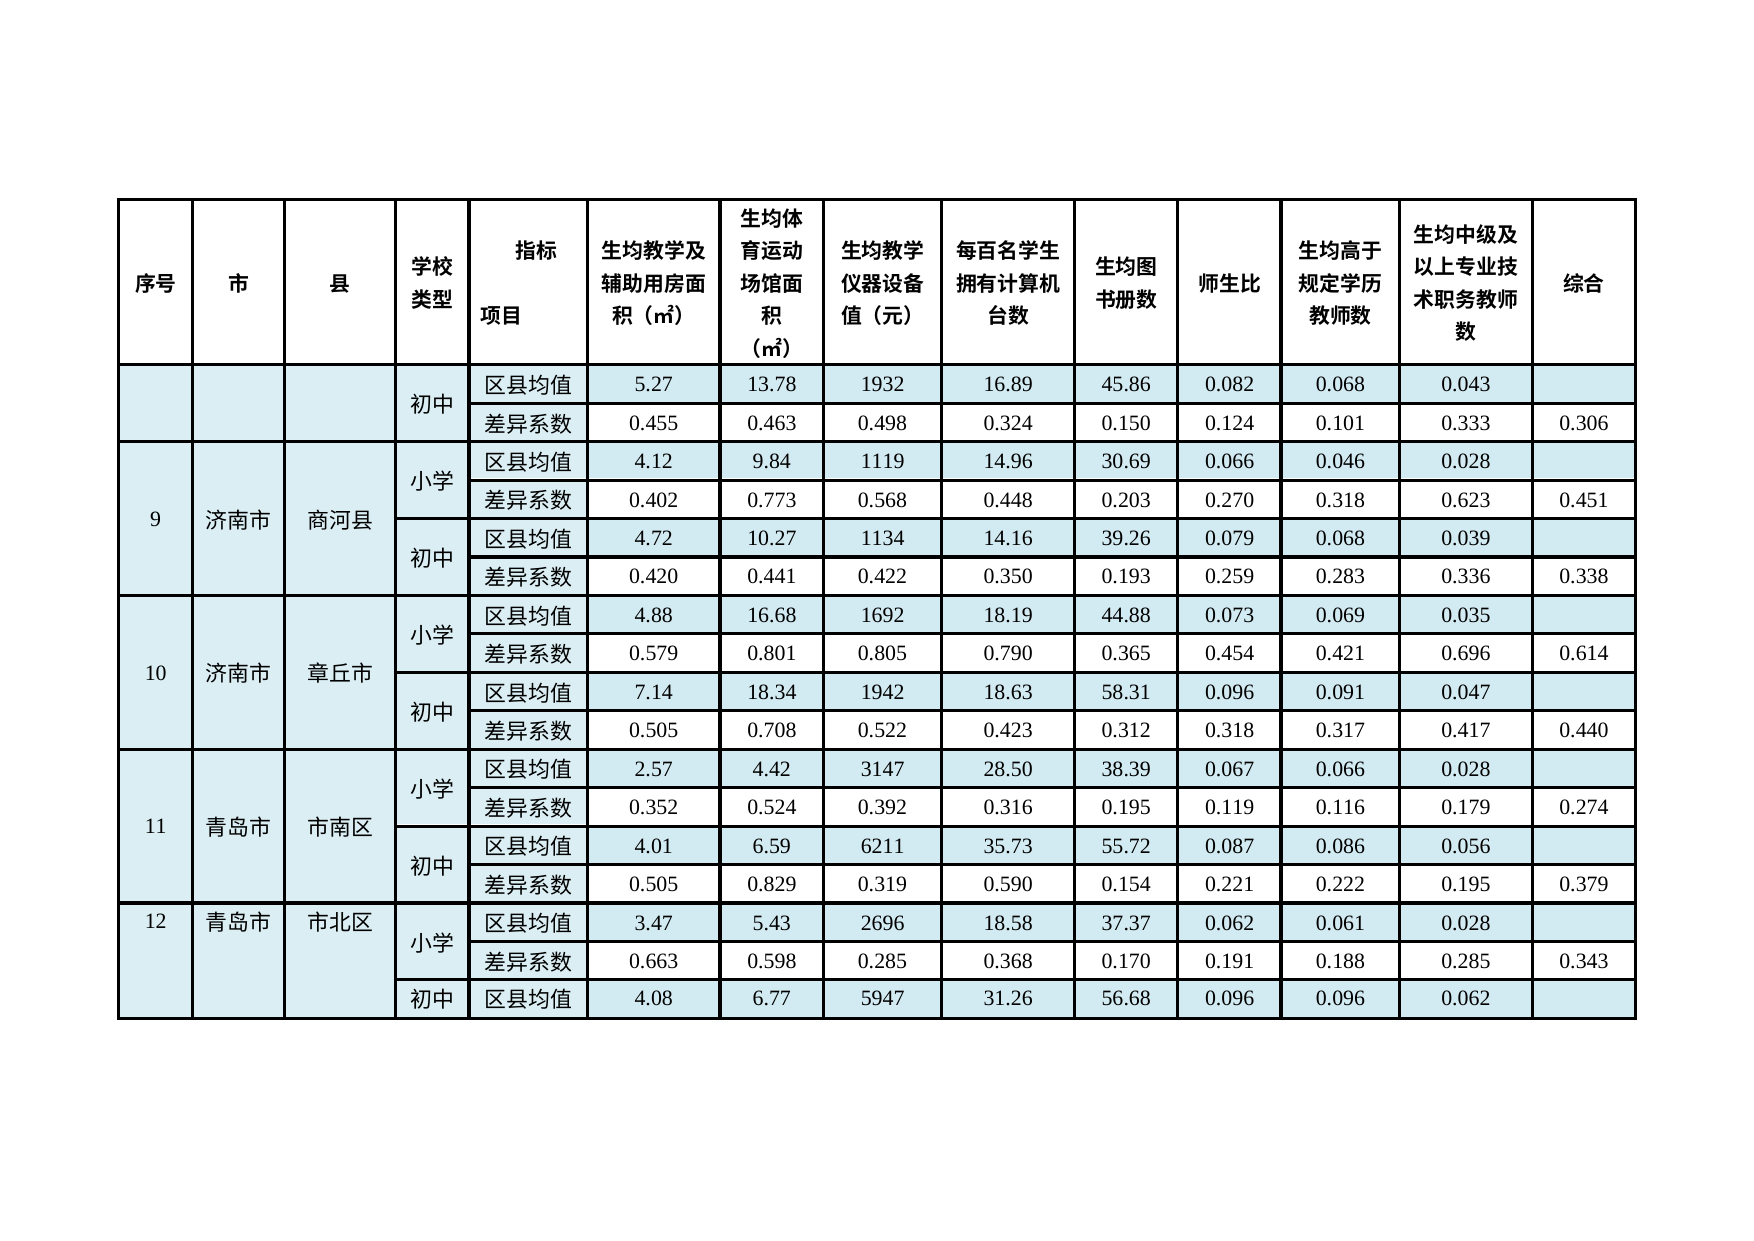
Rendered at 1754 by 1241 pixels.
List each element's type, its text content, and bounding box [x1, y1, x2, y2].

table_cell 0.056 [1401, 828, 1531, 863]
table_cell 0.568 [825, 482, 940, 517]
table_cell 初中 [397, 366, 467, 440]
table_cell 18.19 [943, 597, 1073, 632]
table_cell [1534, 674, 1634, 709]
table_cell [1534, 597, 1634, 632]
table_cell 0.423 [943, 712, 1073, 748]
table_cell 0.061 [1283, 905, 1398, 940]
table_cell 0.317 [1283, 712, 1398, 748]
table_cell 0.598 [722, 943, 822, 978]
table_cell 2.57 [589, 751, 718, 786]
table_cell 0.392 [825, 789, 940, 824]
table_cell 5947 [825, 981, 940, 1017]
table_cell 0.343 [1534, 943, 1634, 978]
table_cell 2696 [825, 905, 940, 940]
table_cell 10 [120, 597, 191, 748]
table_cell 9.84 [722, 443, 822, 478]
table_cell 16.68 [722, 597, 822, 632]
table_cell 0.402 [589, 482, 718, 517]
table_cell 0.623 [1401, 482, 1531, 517]
table_cell 6.59 [722, 828, 822, 863]
table_cell 小学 [397, 751, 467, 824]
table_cell 0.368 [943, 943, 1073, 978]
table_cell 0.448 [943, 482, 1073, 517]
table_cell 差异系数 [471, 789, 586, 824]
table_cell 31.26 [943, 981, 1073, 1017]
table_cell 0.829 [722, 866, 822, 901]
table_cell 青岛市 [194, 905, 283, 1017]
table_cell 0.039 [1401, 520, 1531, 555]
table_cell 6.77 [722, 981, 822, 1017]
table_cell 0.222 [1283, 866, 1398, 901]
table_cell 0.066 [1283, 751, 1398, 786]
table_cell 青岛市 [194, 751, 283, 901]
table_header 师生比 [1179, 201, 1279, 363]
table_cell 38.39 [1076, 751, 1176, 786]
table_cell 44.88 [1076, 597, 1176, 632]
table_cell 1932 [825, 366, 940, 402]
table_cell 0.663 [589, 943, 718, 978]
table_cell 区县均值 [471, 981, 586, 1017]
table_cell 0.096 [1179, 674, 1279, 709]
table_cell 0.079 [1179, 520, 1279, 555]
table_header 生均体育运动场馆面积（㎡） [722, 201, 822, 363]
table_cell 0.259 [1179, 559, 1279, 594]
table_cell 小学 [397, 443, 467, 517]
table_header 生均中级及以上专业技术职务教师数 [1401, 201, 1531, 363]
table_cell 0.805 [825, 635, 940, 671]
table_cell 1692 [825, 597, 940, 632]
table_cell 0.203 [1076, 482, 1176, 517]
table_cell 0.590 [943, 866, 1073, 901]
table_cell 5.43 [722, 905, 822, 940]
table_cell 0.505 [589, 712, 718, 748]
table_cell 0.046 [1283, 443, 1398, 478]
table_cell 7.14 [589, 674, 718, 709]
table_cell 4.01 [589, 828, 718, 863]
table_cell 差异系数 [471, 405, 586, 440]
table_cell [1534, 905, 1634, 940]
table_cell [1534, 751, 1634, 786]
table_cell [1534, 981, 1634, 1017]
table_header 生均图书册数 [1076, 201, 1176, 363]
table_cell [1534, 366, 1634, 402]
table_cell 0.087 [1179, 828, 1279, 863]
table_cell 0.522 [825, 712, 940, 748]
table_cell 6211 [825, 828, 940, 863]
table_cell 0.193 [1076, 559, 1176, 594]
table_cell 0.379 [1534, 866, 1634, 901]
table_cell [1534, 443, 1634, 478]
table_cell 10.27 [722, 520, 822, 555]
table_cell 0.285 [1401, 943, 1531, 978]
table_cell 0.338 [1534, 559, 1634, 594]
table_cell 差异系数 [471, 559, 586, 594]
table_header 市 [194, 201, 283, 363]
table_cell 差异系数 [471, 482, 586, 517]
table_cell 0.421 [1283, 635, 1398, 671]
table_cell 差异系数 [471, 635, 586, 671]
table_cell 0.101 [1283, 405, 1398, 440]
table_cell 0.274 [1534, 789, 1634, 824]
table_cell 初中 [397, 520, 467, 594]
table_cell 0.306 [1534, 405, 1634, 440]
table_header 县 [286, 201, 394, 363]
table_cell 初中 [397, 981, 467, 1017]
table_cell 0.312 [1076, 712, 1176, 748]
table_cell 0.350 [943, 559, 1073, 594]
table_cell 差异系数 [471, 866, 586, 901]
table_cell 0.179 [1401, 789, 1531, 824]
table_cell 0.463 [722, 405, 822, 440]
table_cell 0.068 [1283, 520, 1398, 555]
table_header 学校 类型 [397, 201, 467, 363]
table_cell 0.195 [1401, 866, 1531, 901]
table_cell 18.58 [943, 905, 1073, 940]
table_cell 45.86 [1076, 366, 1176, 402]
table_cell 1942 [825, 674, 940, 709]
table_cell 0.524 [722, 789, 822, 824]
table_cell 0.028 [1401, 443, 1531, 478]
table_cell 0.195 [1076, 789, 1176, 824]
table_cell 0.073 [1179, 597, 1279, 632]
table_cell 0.091 [1283, 674, 1398, 709]
table_cell 0.191 [1179, 943, 1279, 978]
table_cell 37.37 [1076, 905, 1176, 940]
table_cell 0.028 [1401, 905, 1531, 940]
table_cell 0.047 [1401, 674, 1531, 709]
table_cell 4.72 [589, 520, 718, 555]
table_cell 初中 [397, 828, 467, 901]
table_cell 0.154 [1076, 866, 1176, 901]
table_cell 0.696 [1401, 635, 1531, 671]
table_cell 商河县 [286, 443, 394, 594]
table_cell 55.72 [1076, 828, 1176, 863]
table_cell 9 [120, 443, 191, 594]
table_cell 0.096 [1283, 981, 1398, 1017]
table_cell [1534, 828, 1634, 863]
table_cell 0.082 [1179, 366, 1279, 402]
table_cell 0.283 [1283, 559, 1398, 594]
table_cell 35.73 [943, 828, 1073, 863]
table_header 生均高于规定学历教师数 [1283, 201, 1398, 363]
table_cell 0.124 [1179, 405, 1279, 440]
table_header 指标 项目 [471, 201, 586, 363]
table_cell 区县均值 [471, 828, 586, 863]
table_cell 0.790 [943, 635, 1073, 671]
table_cell 30.69 [1076, 443, 1176, 478]
table_cell 0.451 [1534, 482, 1634, 517]
table_cell 0.336 [1401, 559, 1531, 594]
table_cell 区县均值 [471, 366, 586, 402]
table_cell 14.96 [943, 443, 1073, 478]
table_cell 0.221 [1179, 866, 1279, 901]
table_cell 0.086 [1283, 828, 1398, 863]
table_cell 0.324 [943, 405, 1073, 440]
table_cell 0.417 [1401, 712, 1531, 748]
table_cell 56.68 [1076, 981, 1176, 1017]
table_cell 0.150 [1076, 405, 1176, 440]
table_cell 0.028 [1401, 751, 1531, 786]
table_cell 区县均值 [471, 751, 586, 786]
table_cell 差异系数 [471, 943, 586, 978]
table_cell 0.270 [1179, 482, 1279, 517]
table_cell 0.285 [825, 943, 940, 978]
table_cell 0.801 [722, 635, 822, 671]
table_cell 0.318 [1179, 712, 1279, 748]
table_cell 1119 [825, 443, 940, 478]
table_header 综合 [1534, 201, 1634, 363]
table_cell 0.708 [722, 712, 822, 748]
table_cell 区县均值 [471, 905, 586, 940]
table_cell 初中 [397, 674, 467, 748]
table_cell 16.89 [943, 366, 1073, 402]
table_cell 0.579 [589, 635, 718, 671]
table_cell 0.067 [1179, 751, 1279, 786]
table_cell 济南市 [194, 597, 283, 748]
table_cell 0.773 [722, 482, 822, 517]
table_cell 0.096 [1179, 981, 1279, 1017]
table_cell 0.455 [589, 405, 718, 440]
table_header 生均教学仪器设备值（元） [825, 201, 940, 363]
table_cell 14.16 [943, 520, 1073, 555]
table_cell 区县均值 [471, 597, 586, 632]
table_cell 区县均值 [471, 520, 586, 555]
table_cell 0.420 [589, 559, 718, 594]
table_cell 0.066 [1179, 443, 1279, 478]
table_cell 28.50 [943, 751, 1073, 786]
table_cell 区县均值 [471, 674, 586, 709]
table_cell 58.31 [1076, 674, 1176, 709]
table_cell 0.069 [1283, 597, 1398, 632]
table_cell 0.116 [1283, 789, 1398, 824]
table_cell 0.068 [1283, 366, 1398, 402]
table_cell 18.34 [722, 674, 822, 709]
table_cell 13.78 [722, 366, 822, 402]
table_cell 章丘市 [286, 597, 394, 748]
table_cell 0.062 [1401, 981, 1531, 1017]
table_cell 0.498 [825, 405, 940, 440]
table_cell 0.365 [1076, 635, 1176, 671]
table_cell 0.035 [1401, 597, 1531, 632]
table_cell 差异系数 [471, 712, 586, 748]
table_header 每百名学生拥有计算机台数 [943, 201, 1073, 363]
table_header 序号 [120, 201, 191, 363]
table_cell 济南市 [194, 443, 283, 594]
table_cell 5.27 [589, 366, 718, 402]
table_cell 市南区 [286, 751, 394, 901]
table_cell 0.316 [943, 789, 1073, 824]
table_cell 区县均值 [471, 443, 586, 478]
table_cell 0.352 [589, 789, 718, 824]
table_cell 小学 [397, 597, 467, 671]
table_cell 0.333 [1401, 405, 1531, 440]
table_cell 0.319 [825, 866, 940, 901]
table_cell [1534, 520, 1634, 555]
table_cell 3.47 [589, 905, 718, 940]
table_cell 12 [120, 905, 191, 1017]
table_cell 0.454 [1179, 635, 1279, 671]
table_cell 4.42 [722, 751, 822, 786]
table_cell 0.422 [825, 559, 940, 594]
table_cell 0.043 [1401, 366, 1531, 402]
table_cell 0.440 [1534, 712, 1634, 748]
table_cell 4.08 [589, 981, 718, 1017]
table_cell 1134 [825, 520, 940, 555]
table_cell 11 [120, 751, 191, 901]
table_cell 4.88 [589, 597, 718, 632]
table_cell 0.119 [1179, 789, 1279, 824]
table_cell 0.441 [722, 559, 822, 594]
table_cell 3147 [825, 751, 940, 786]
table_cell 18.63 [943, 674, 1073, 709]
table_cell 0.170 [1076, 943, 1176, 978]
table_cell 0.318 [1283, 482, 1398, 517]
table_cell 市北区 [286, 905, 394, 1017]
table_header 生均教学及辅助用房面积（㎡） [589, 201, 718, 363]
table_cell 4.12 [589, 443, 718, 478]
table_cell 39.26 [1076, 520, 1176, 555]
table_cell 0.062 [1179, 905, 1279, 940]
table_cell 0.505 [589, 866, 718, 901]
table_cell 0.614 [1534, 635, 1634, 671]
table_cell 小学 [397, 905, 467, 978]
table_cell 0.188 [1283, 943, 1398, 978]
